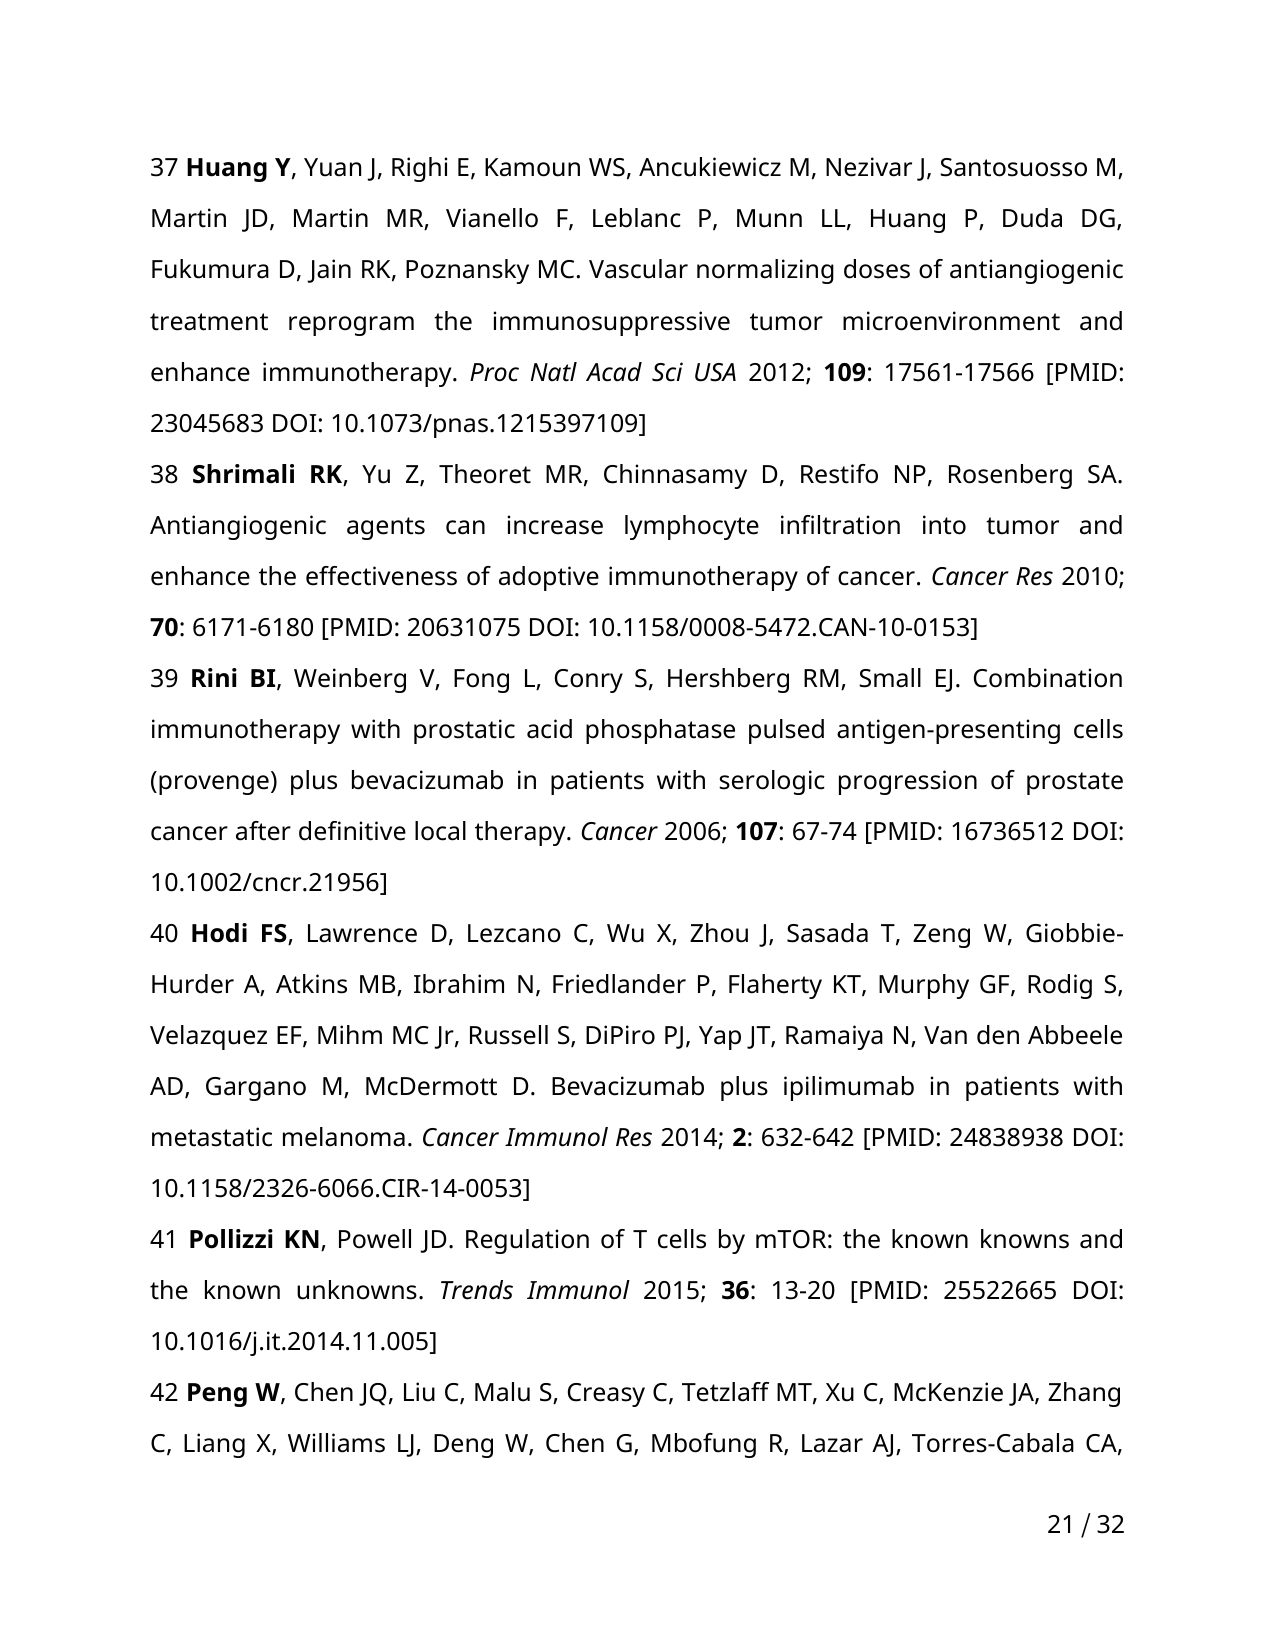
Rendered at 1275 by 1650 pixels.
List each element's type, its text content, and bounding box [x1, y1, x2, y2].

text 38 Shrimali RK, Yu Z, Theoret MR, Chinnasamy D, Restifo NP, Rosenberg SA. Antiangiogenic agents can increase lymphocyte infiltration into tumor and enhance the effectiveness of adoptive immunotherapy of cancer. Cancer Res 2010; 70: 6171-6180 [PMID: 20631075 DOI: 10.1158/0008-5472.CAN-10-0153] [150, 456, 1125, 643]
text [150, 1375, 1125, 1460]
text 41 Pollizzi KN, Powell JD. Regulation of T cells by mTOR: the known knowns and the known unknowns. Trends Immunol 2015; 36: 13-20 [PMID: 25522665 DOI: 10.1016/j.it.2014.11.005] [150, 1222, 1125, 1358]
text 39 Rini BI, Weinberg V, Fong L, Conry S, Hershberg RM, Small EJ. Combination immunotherapy with prostatic acid phosphatase pulsed antigen-presenting cells (provenge) plus bevacizumab in patients with serologic progression of prostate cancer after definitive local therapy. Cancer 2006; 107: 67-74 [PMID: 16736512 DOI: 10.1002/cncr.21956] [150, 660, 1125, 899]
text 40 Hodi FS, Lawrence D, Lezcano C, Wu X, Zhou J, Sasada T, Zeng W, Giobbie-Hurder A, Atkins MB, Ibrahim N, Friedlander P, Flaherty KT, Murphy GF, Rodig S, Velazquez EF, Mihm MC Jr, Russell S, DiPiro PJ, Yap JT, Ramaiya N, Van den Abbeele AD, Gargano M, McDermott D. Bevacizumab plus ipilimumab in patients with metastatic melanoma. Cancer Immunol Res 2014; 2: 632-642 [PMID: 24838938 DOI: 10.1158/2326-6066.CIR-14-0053] [150, 916, 1125, 1205]
text 37 Huang Y, Yuan J, Righi E, Kamoun WS, Ancukiewicz M, Nezivar J, Santosuosso M, Martin JD, Martin MR, Vianello F, Leblanc P, Munn LL, Huang P, Duda DG, Fukumura D, Jain RK, Poznansky MC. Vascular normalizing doses of antiangiogenic treatment reprogram the immunosuppressive tumor microenvironment and enhance immunotherapy. Proc Natl Acad Sci USA 2012; 109: 17561-17566 [PMID: 23045683 DOI: 10.1073/pnas.1215397109] [150, 150, 1125, 439]
